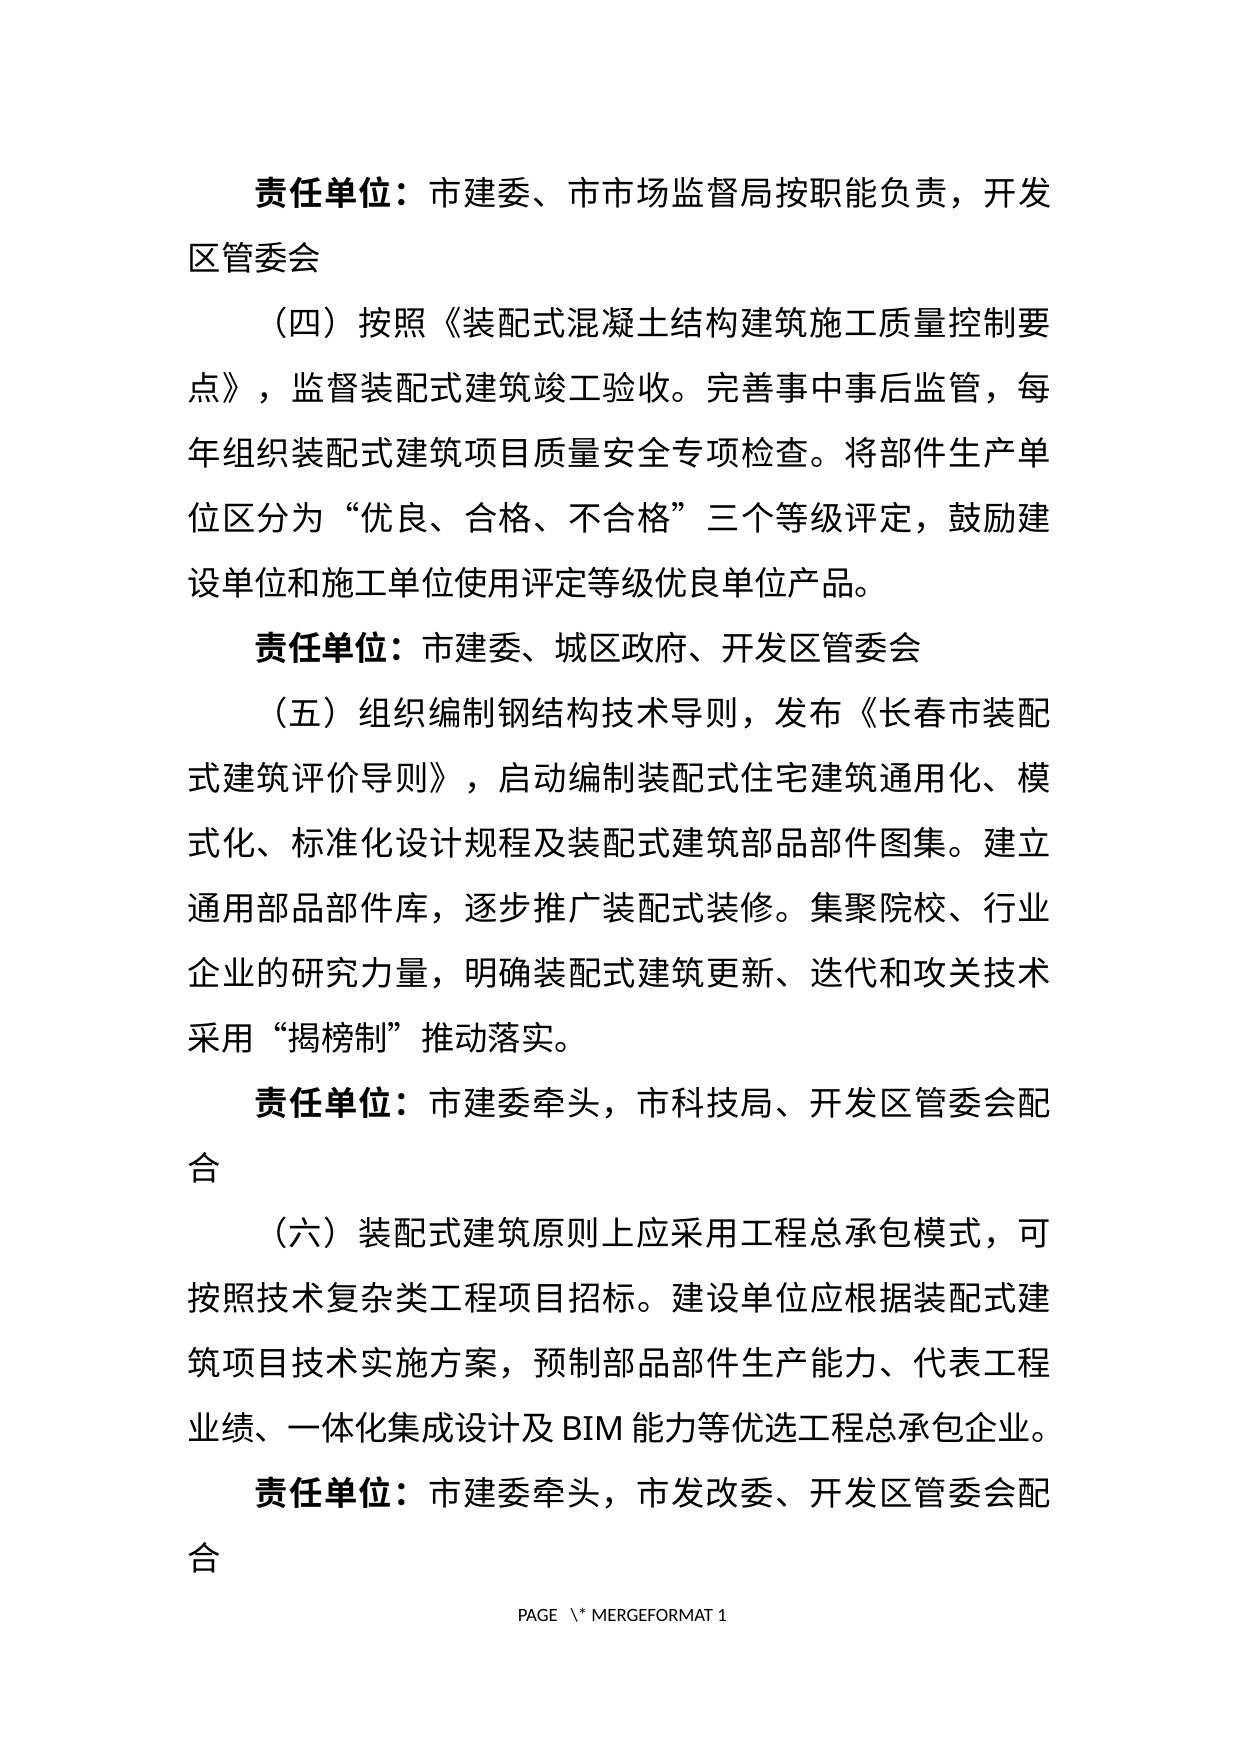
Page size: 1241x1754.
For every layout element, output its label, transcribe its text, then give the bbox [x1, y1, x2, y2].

text 责任单位：市建委牵头，市科技局、开发区管委会配合 [187, 1068, 1053, 1198]
text 责任单位：市建委、城区政府、开发区管委会 [187, 613, 1053, 678]
text （四）按照《装配式混凝土结构建筑施工质量控制要点》，监督装配式建筑竣工验收。完善事中事后监管，每年组织装配式建筑项目质量安全专项检查。将部件生产单位区分为“优良、合格、不合格”三个等级评定，鼓励建设单位和施工单位使用评定等级优良单位产品。 [187, 288, 1053, 613]
text 责任单位：市建委、市市场监督局按职能负责，开发区管委会 [187, 158, 1053, 288]
text （五）组织编制钢结构技术导则，发布《长春市装配式建筑评价导则》，启动编制装配式住宅建筑通用化、模式化、标准化设计规程及装配式建筑部品部件图集。建立通用部品部件库，逐步推广装配式装修。集聚院校、行业、企业的研究力量，明确装配式建筑更新、迭代和攻关技术，采用“揭榜制”推动落实。 [187, 678, 1053, 1068]
text 责任单位：市建委牵头，市发改委、开发区管委会配合 [187, 1458, 1053, 1588]
text （六）装配式建筑原则上应采用工程总承包模式，可按照技术复杂类工程项目招标。建设单位应根据装配式建筑项目技术实施方案，预制部品部件生产能力、代表工程业绩、一体化集成设计及BIM能力等优选工程总承包企业。 [187, 1198, 1053, 1458]
